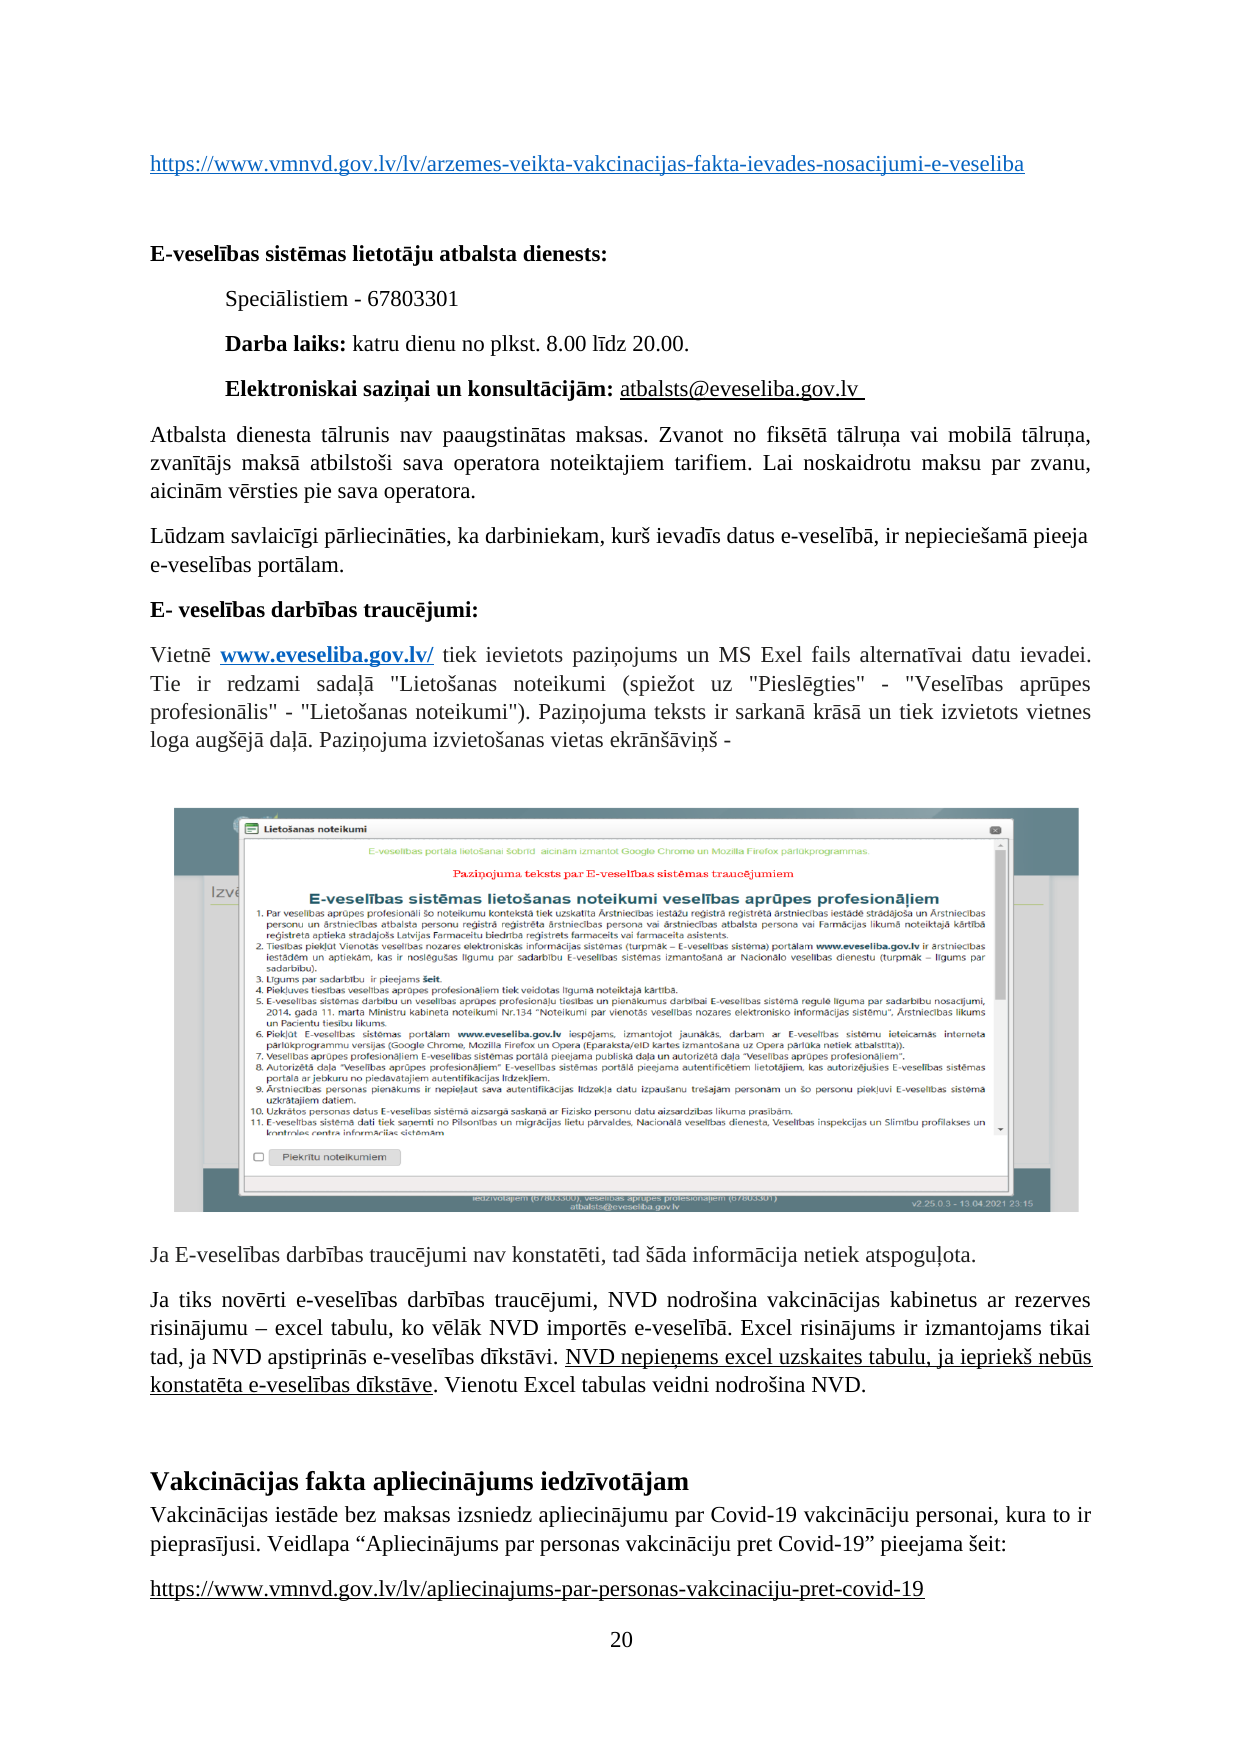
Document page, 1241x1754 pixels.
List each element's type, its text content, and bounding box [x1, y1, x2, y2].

text Vietnē www.eveseliba.gov.lv/ tiek ievietots paziņojums un MS Exel fails alternatīvai datu ievadei. Tie ir redzami sadaļā "Lietošanas noteikumi (spiežot uz "Pieslēgties" - "Veselības aprūpes profesionālis" - "Lietošanas noteikumi"). Paziņojuma teksts ir sarkanā krāsā un tiek izvietots vietnes loga augšējā daļā. Paziņojuma izvietošanas vietas ekrānšāviņš - [150, 641, 1093, 753]
text Vakcinācijas iestāde bez maksas izsniedz apliecinājumu par Covid-19 vakcināciju personai, kura to ir pieprasījusi. Veidlapa “Apliecinājums par personas vakcināciju pret Covid-19” pieejama šeit: [150, 1501, 1093, 1556]
text Darba laiks: katru dienu no plkst. 8.00 līdz 20.00. [225, 330, 1093, 357]
text Speciālistiem - 67803301 [225, 285, 1093, 312]
text https://www.vmnvd.gov.lv/lv/apliecinajums-par-personas-vakcinaciju-pret-covid-19 [150, 1575, 1093, 1601]
text Lūdzam savlaicīgi pārliecināties, ka darbiniekam, kurš ievadīs datus e-veselībā, ir nepieciešamā pieeja e-veselības portālam. [150, 523, 1093, 577]
text Ja tiks novērti e-veselības darbības traucējumi, NVD nodrošina vakcinācijas kabinetus ar rezerves risinājumu – excel tabulu, ko vēlāk NVD importēs e-veselībā. Excel risinājums ir izmantojams tikai tad, ja NVD apstiprinās e-veselības dīkstāvi. NVD nepieņems excel uzskaites tabulu, ja iepriekš nebūs konstatēta e-veselības dīkstāve. Vienotu Excel tabulas veidni nodrošina NVD. [150, 1286, 1093, 1397]
text https://www.vmnvd.gov.lv/lv/arzemes-veikta-vakcinacijas-fakta-ievades-nosacijumi-e-veseliba [150, 150, 1093, 176]
subtitle Vakcinācijas fakta apliecinājums iedzīvotājam [150, 1466, 1093, 1497]
text Ja E-veselības darbības traucējumi nav konstatēti, tad šāda informācija netiek atspoguļota. [150, 1241, 1093, 1267]
text E-veselības sistēmas lietotāju atbalsta dienests: [150, 240, 1093, 267]
text Elektroniskai saziņai un konsultācijām: atbalsts@eveseliba.gov.lv [225, 376, 1093, 402]
text E- veselības darbības traucējumi: [150, 596, 1093, 622]
picture [150, 800, 1091, 1222]
text Atbalsta dienesta tālrunis nav paaugstinātas maksas. Zvanot no fiksētā tālruņa vai mobilā tālruņa, zvanītājs maksā atbilstoši sava operatora noteiktajiem tarifiem. Lai noskaidrotu maksu par zvanu, aicinām vērsties pie sava operatora. [150, 421, 1093, 504]
